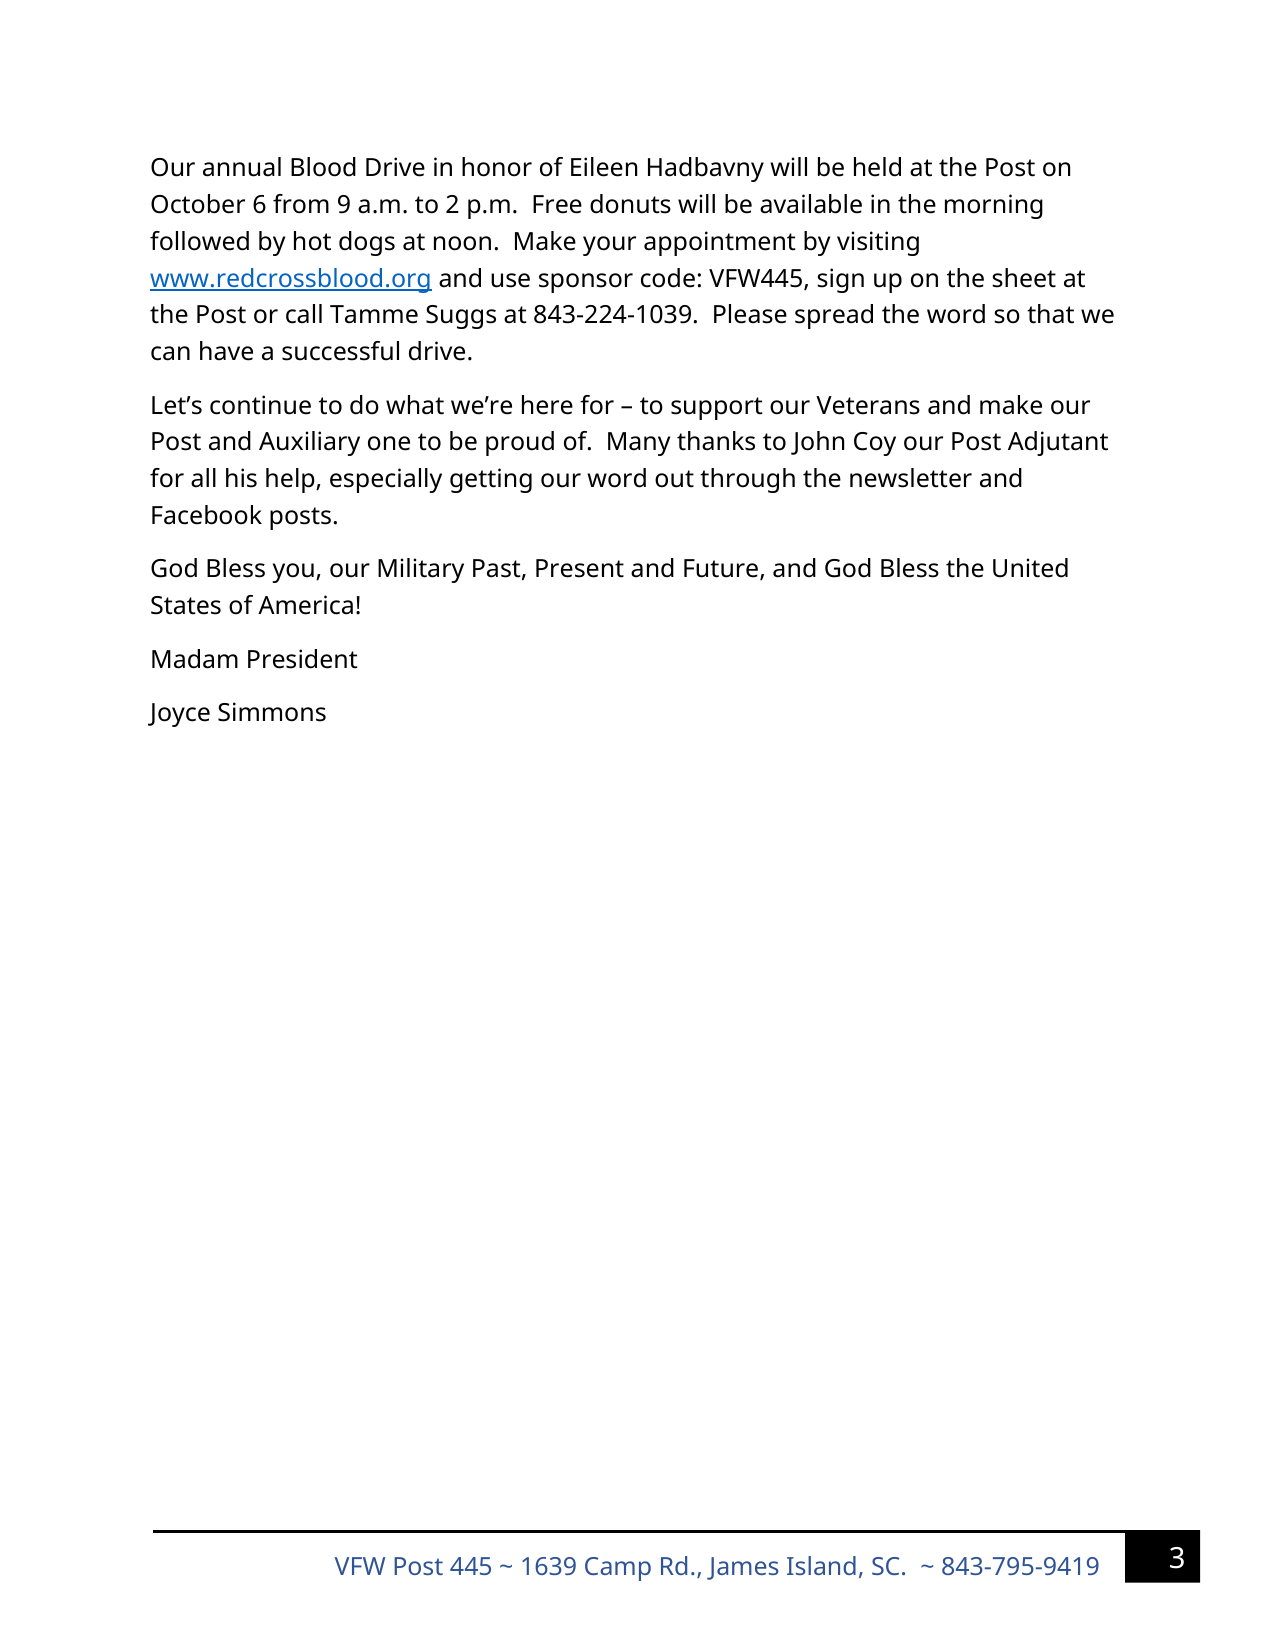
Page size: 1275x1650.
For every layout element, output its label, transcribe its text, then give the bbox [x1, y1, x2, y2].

text God Bless you, our Military Past, Present and Future, and God Bless the United States of America! [150, 551, 1125, 622]
text Madam President [150, 641, 1125, 675]
text Joyce Simmons [150, 695, 1125, 729]
text Let’s continue to do what we’re here for – to support our Veterans and make our Post and Auxiliary one to be proud of. Many thanks to John Coy our Post Adjutant for all his help, especially getting our word out through the newsletter and Facebook posts. [150, 387, 1125, 532]
text Our annual Blood Drive in honor of Eileen Hadbavny will be held at the Post on October 6 from 9 a.m. to 2 p.m. Free donuts will be available in the morning followed by hot dogs at noon. Make your appointment by visiting www.redcrossblood.org and use sponsor code: VFW445, sign up on the sheet at the Post or call Tamme Suggs at 843-224-1039. Please spread the word so that we can have a successful drive. [150, 150, 1125, 368]
